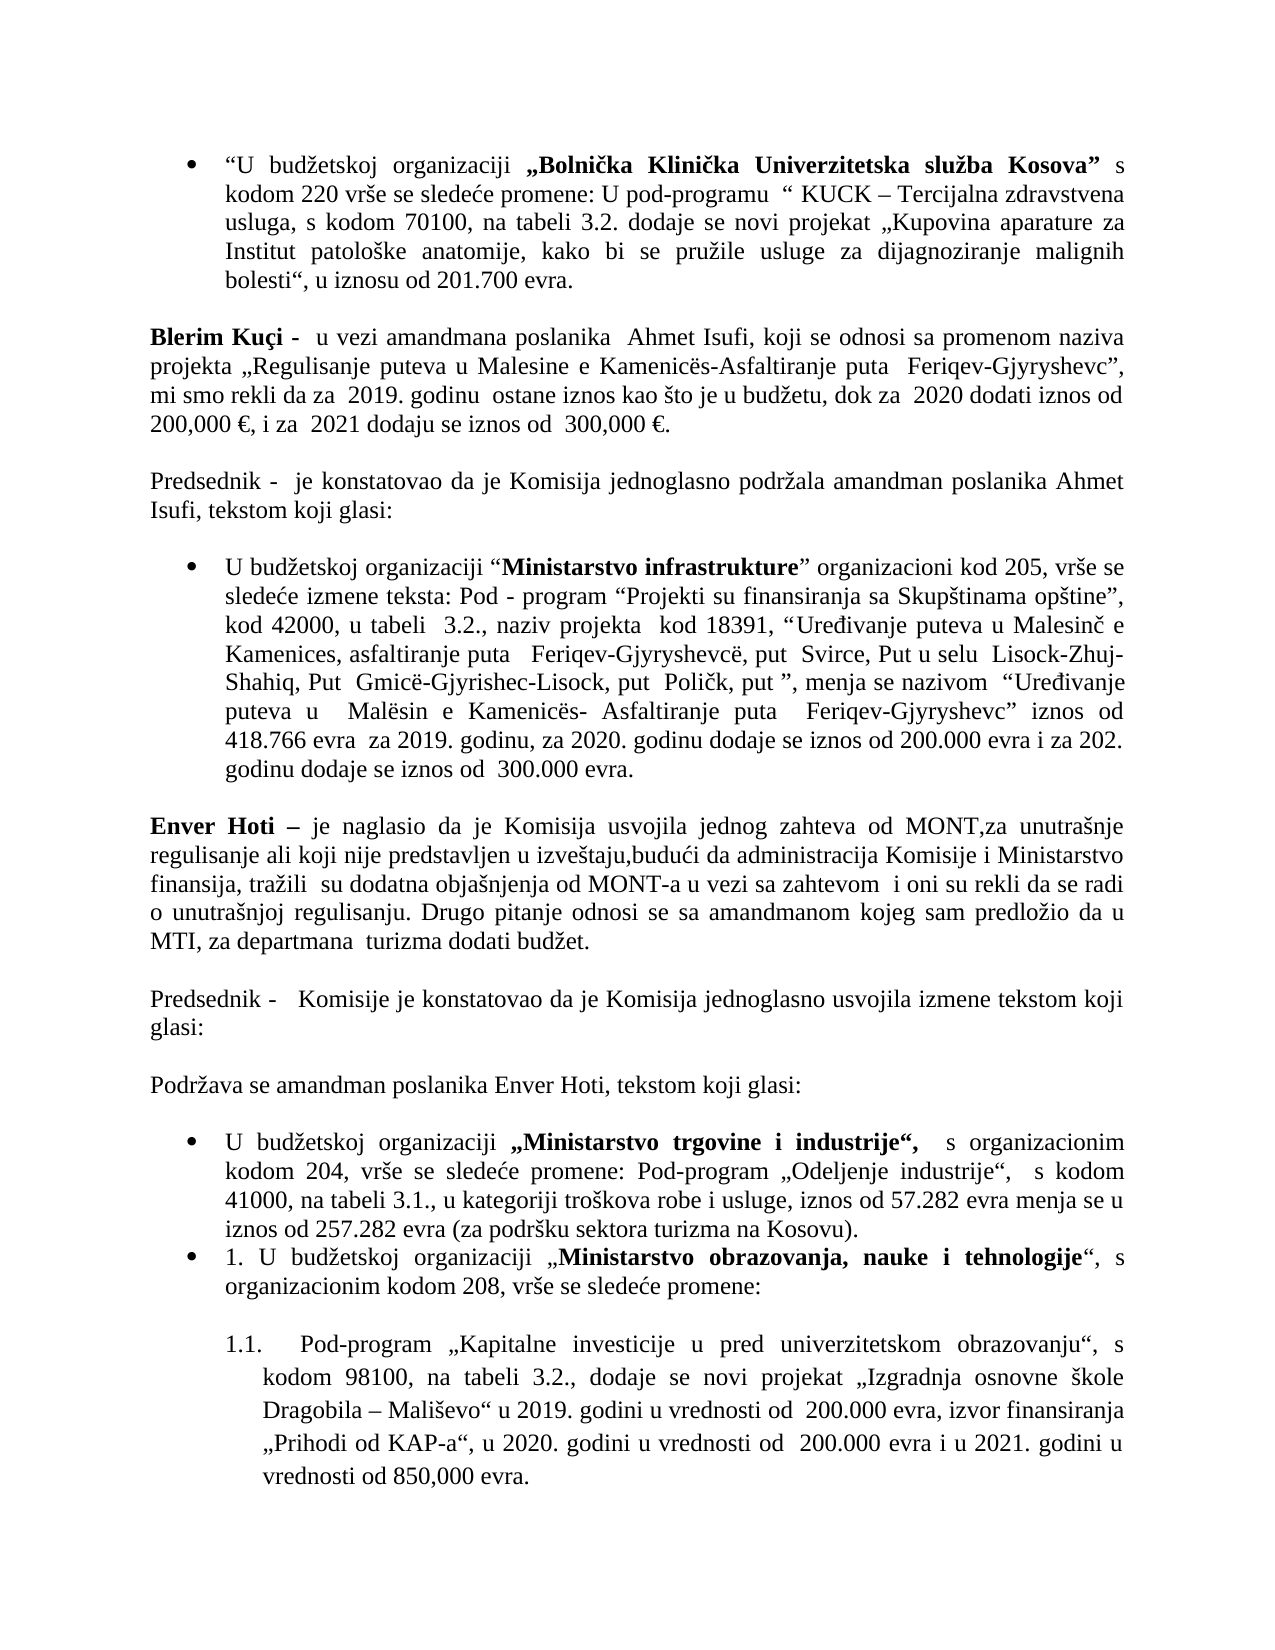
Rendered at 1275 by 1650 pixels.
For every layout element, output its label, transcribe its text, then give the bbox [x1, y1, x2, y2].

list U budžetskoj organizaciji „Ministarstvo trgovine i industrije“, s organizacionim kodom 204, vrše se sledeće promene: Pod-program „Odeljenje industrije“, s kodom 41000, na tabeli 3.1., u kategoriji troškova robe i usluge, iznos od 57.282 evra menja se u iznos od 257.282 evra (za podršku sektora turizma na Kosovu). [187, 1127, 1125, 1242]
text Blerim Kuçi - u vezi amandmana poslanika Ahmet Isufi, koji se odnosi sa promenom naziva projekta „Regulisanje puteva u Malesine e Kamenicës-Asfaltiranje puta Feriqev-Gjyryshevc”, mi smo rekli da za 2019. godinu ostane iznos kao što je u budžetu, dok za 2020 dodati iznos od 200,000 €, i za 2021 dodaju se iznos od 300,000 €. [150, 322, 1125, 437]
list U budžetskoj organizaciji “Ministarstvo infrastrukture” organizacioni kod 205, vrše se sledeće izmene teksta: Pod - program “Projekti su finansiranja sa Skupštinama opštine”, kod 42000, u tabeli 3.2., naziv projekta kod 18391, “Uređivanje puteva u Malesinč e Kamenices, asfaltiranje puta Feriqev-Gjyryshevcë, put Svirce, Put u selu Lisock-Zhuj-Shahiq, Put Gmicë-Gjyrishec-Lisock, put Poličk, put ”, menja se nazivom “Uređivanje puteva u Malësin e Kamenicës- Asfaltiranje puta Feriqev-Gjyryshevc” iznos od 418.766 evra za 2019. godinu, za 2020. godinu dodaje se iznos od 200.000 evra i za 202. godinu dodaje se iznos od 300.000 evra. [187, 552, 1125, 782]
list Pod-program „Kapitalne investicije u pred univerzitetskom obrazovanju“, s kodom 98100, na tabeli 3.2., dodaje se novi projekat „Izgradnja osnovne škole Dragobila – Mališevo“ u 2019. godini u vrednosti od 200.000 evra, izvor finansiranja „Prihodi od KAP-a“, u 2020. godini u vrednosti od 200.000 evra i u 2021. godini u vrednosti od 850,000 evra. [225, 1329, 1125, 1489]
text Enver Hoti – je naglasio da je Komisija usvojila jednog zahteva od MONT,za unutrašnje regulisanje ali koji nije predstavljen u izveštaju,budući da administracija Komisije i Ministarstvo finansija, tražili su dodatna objašnjenja od MONT-a u vezi sa zahtevom i oni su rekli da se radi o unutrašnjoj regulisanju. Drugo pitanje odnosi se sa amandmanom kojeg sam predložio da u MTI, za departmana turizma dodati budžet. [150, 811, 1125, 955]
text Predsednik - Komisije je konstatovao da je Komisija jednoglasno usvojila izmene tekstom koji glasi: [150, 984, 1125, 1041]
text Podržava se amandman poslanika Enver Hoti, tekstom koji glasi: [150, 1070, 1125, 1099]
text Predsednik - je konstatovao da je Komisija jednoglasno podržala amandman poslanika Ahmet Isufi, tekstom koji glasi: [150, 466, 1125, 524]
list 1. U budžetskoj organizaciji „Ministarstvo obrazovanja, nauke i tehnologije“, s organizacionim kodom 208, vrše se sledeće promene: [187, 1242, 1125, 1300]
list “U budžetskoj organizaciji „Bolnička Klinička Univerzitetska služba Kosova” s kodom 220 vrše se sledeće promene: U pod-programu “ KUCK – Tercijalna zdravstvena usluga, s kodom 70100, na tabeli 3.2. dodaje se novi projekat „Kupovina aparature za Institut patološke anatomije, kako bi se pružile usluge za dijagnoziranje malignih bolesti“, u iznosu od 201.700 evra. [187, 150, 1125, 294]
